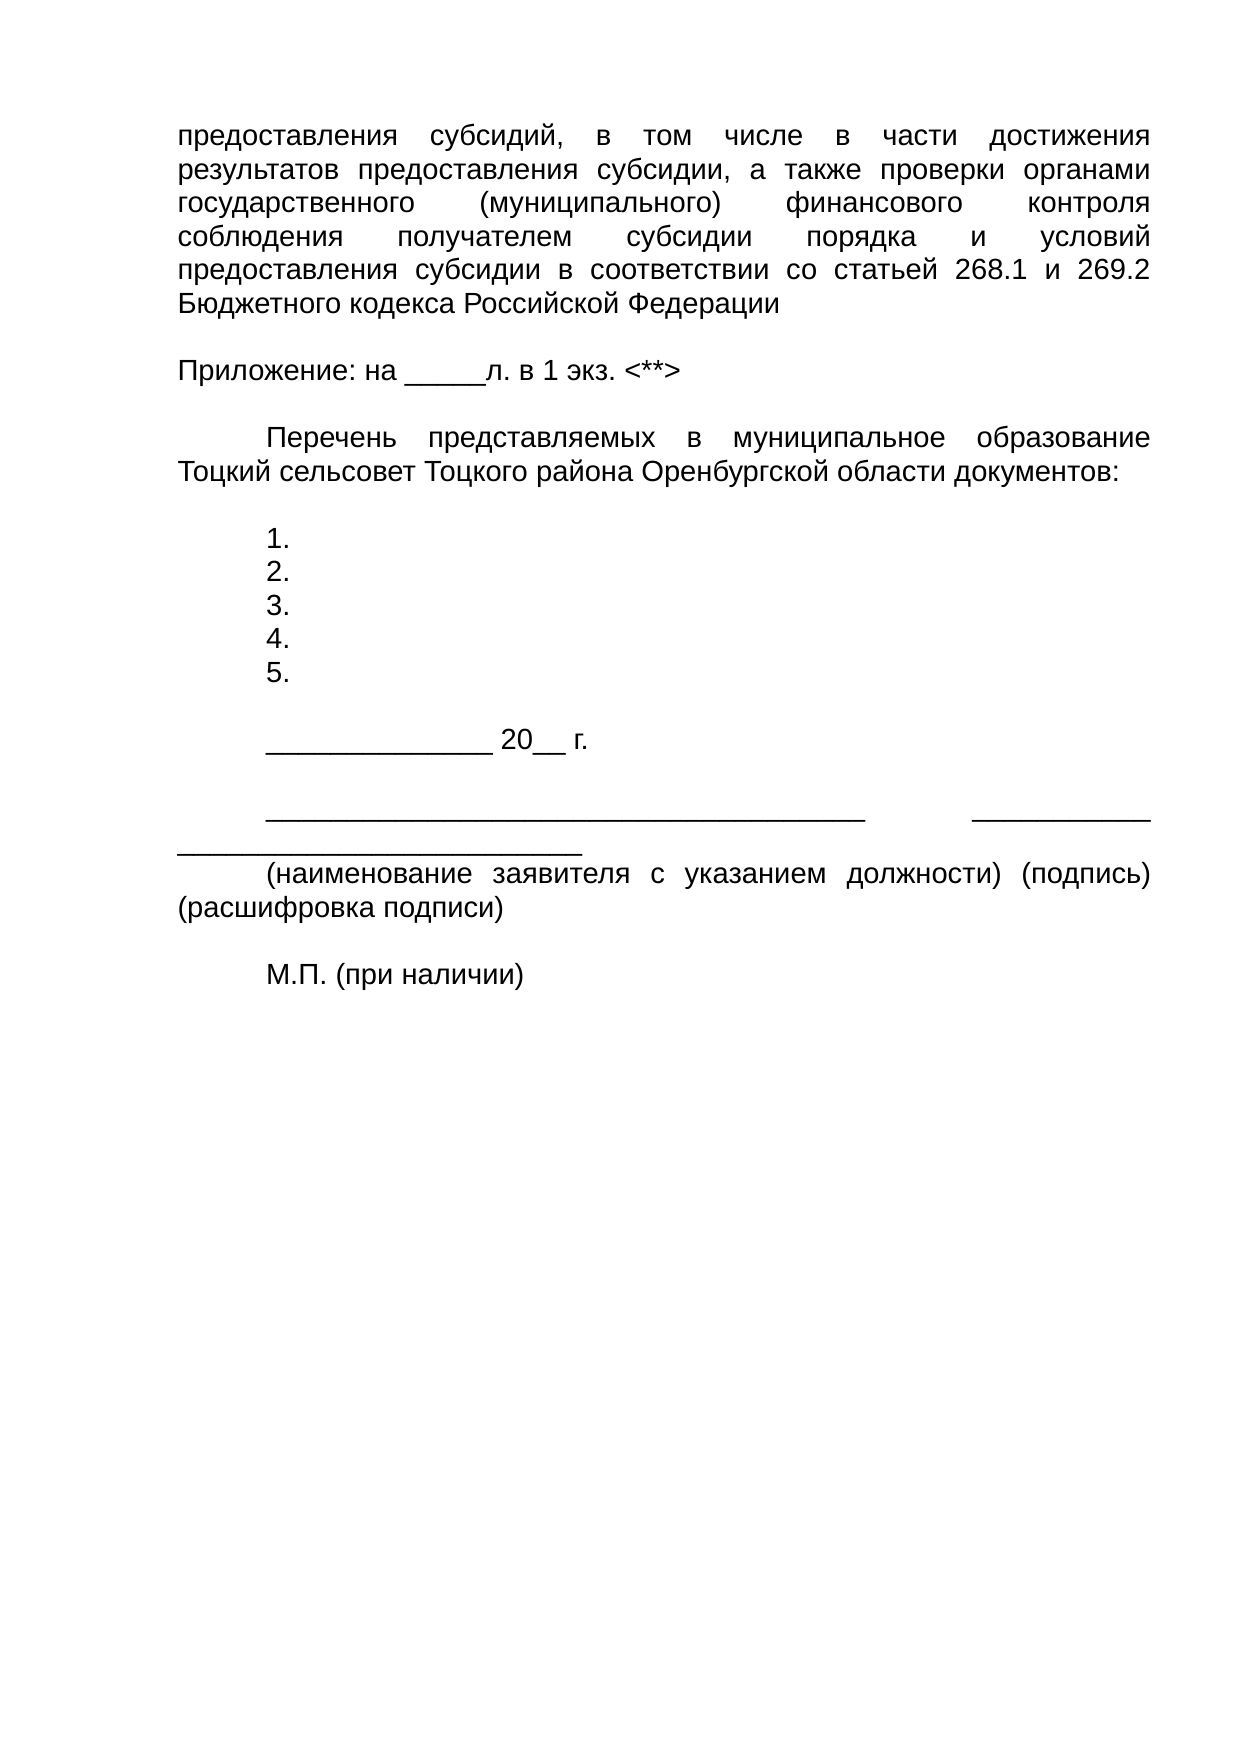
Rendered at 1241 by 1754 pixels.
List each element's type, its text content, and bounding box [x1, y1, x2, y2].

text 1. [177, 521, 1152, 554]
text Перечень представляемых в муниципальное образование Тоцкий сельсовет Тоцкого района Оренбургской области документов: [177, 420, 1152, 487]
text (наименование заявителя с указанием должности) (подпись) (расшифровка подписи) [177, 856, 1152, 923]
text Приложение: на _____л. в 1 экз. <**> [177, 353, 1152, 386]
text _____________________________________ ___________ _________________________ [177, 789, 1152, 856]
text 2. [177, 554, 1152, 588]
text 4. [177, 621, 1152, 655]
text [177, 118, 1152, 319]
text М.П. (при наличии) [177, 957, 1152, 990]
text 3. [177, 588, 1152, 621]
text ______________ 20__ г. [177, 722, 1152, 755]
text 5. [177, 655, 1152, 688]
